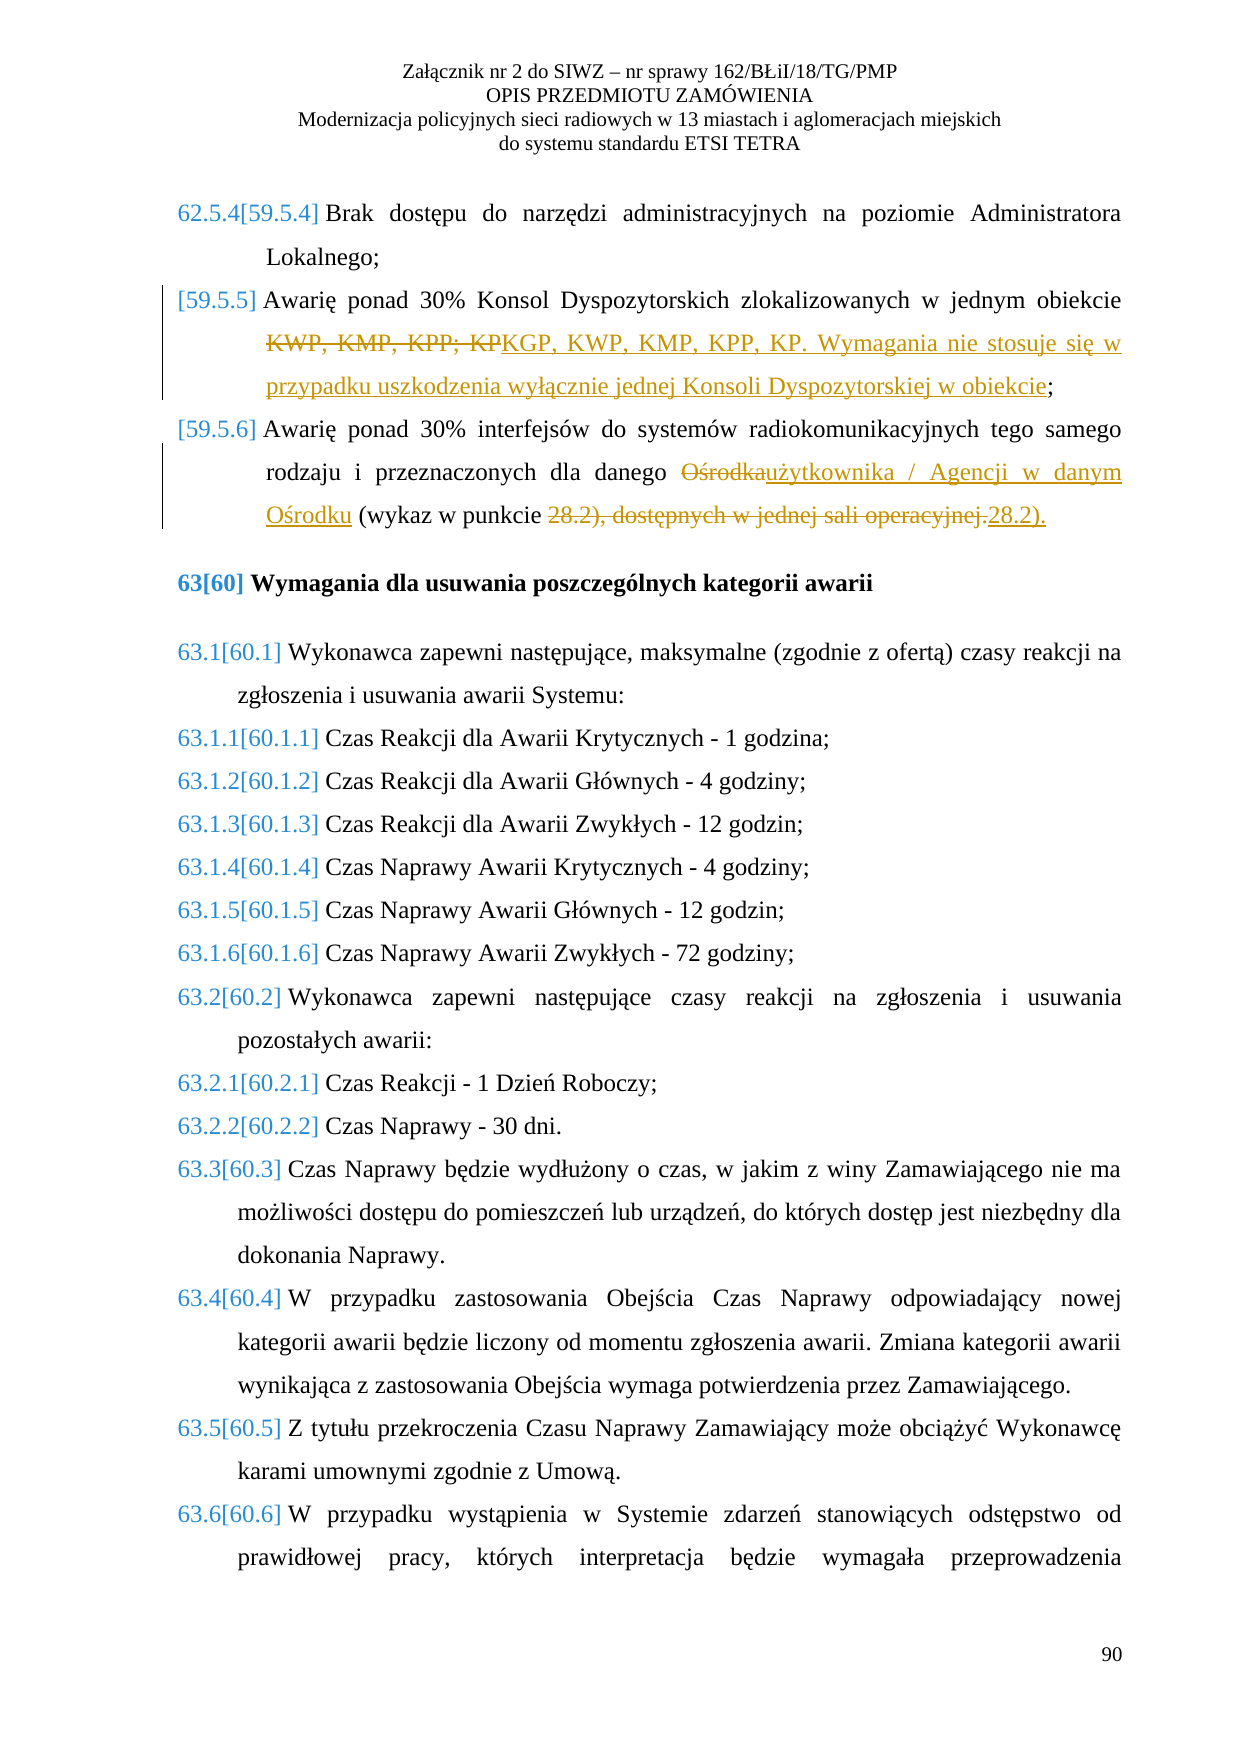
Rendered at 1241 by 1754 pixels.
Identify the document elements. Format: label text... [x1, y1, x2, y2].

subtitle Czas Reakcji dla Awarii Krytycznych - 1 godzina; [177, 723, 1122, 752]
subtitle Wykonawca zapewni następujące, maksymalne (zgodnie z ofertą) czasy reakcji na zgłoszenia i usuwania awarii Systemu: [177, 637, 1122, 708]
subtitle Wymagania dla usuwania poszczególnych kategorii awarii [177, 568, 1122, 597]
subtitle W przypadku zastosowania Obejścia Czas Naprawy odpowiadający nowej kategorii awarii będzie liczony od momentu zgłoszenia awarii. Zmiana kategorii awarii wynikająca z zastosowania Obejścia wymaga potwierdzenia przez Zamawiającego. [177, 1283, 1122, 1398]
subtitle Awarię ponad 30% interfejsów do systemów radiokomunikacyjnych tego samego rodzaju i przeznaczonych dla danego (wykaz w punkcie [177, 414, 1122, 529]
subtitle Czas Naprawy będzie wydłużony o czas, w jakim z winy Zamawiającego nie ma możliwości dostępu do pomieszczeń lub urządzeń, do których dostęp jest niezbędny dla dokonania Naprawy. [177, 1154, 1122, 1269]
subtitle Wykonawca zapewni następujące czasy reakcji na zgłoszenia i usuwania pozostałych awarii: [177, 982, 1122, 1053]
subtitle Awarię ponad 30% Konsol Dyspozytorskich zlokalizowanych w jednym obiekcie ; [177, 285, 1122, 400]
subtitle Czas Naprawy - 30 dni. [177, 1111, 1122, 1140]
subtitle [177, 1499, 1122, 1571]
subtitle Czas Naprawy Awarii Głównych - 12 godzin; [177, 895, 1122, 924]
subtitle Czas Reakcji dla Awarii Głównych - 4 godziny; [177, 766, 1122, 795]
subtitle Czas Naprawy Awarii Krytycznych - 4 godziny; [177, 852, 1122, 881]
subtitle Czas Reakcji dla Awarii Zwykłych - 12 godzin; [177, 809, 1122, 838]
subtitle Czas Naprawy Awarii Zwykłych - 72 godziny; [177, 938, 1122, 967]
subtitle Brak dostępu do narzędzi administracyjnych na poziomie Administratora Lokalnego; [177, 198, 1122, 270]
subtitle Z tytułu przekroczenia Czasu Naprawy Zamawiający może obciążyć Wykonawcę karami umownymi zgodnie z Umową. [177, 1413, 1122, 1485]
subtitle Czas Reakcji - 1 Dzień Roboczy; [177, 1068, 1122, 1097]
